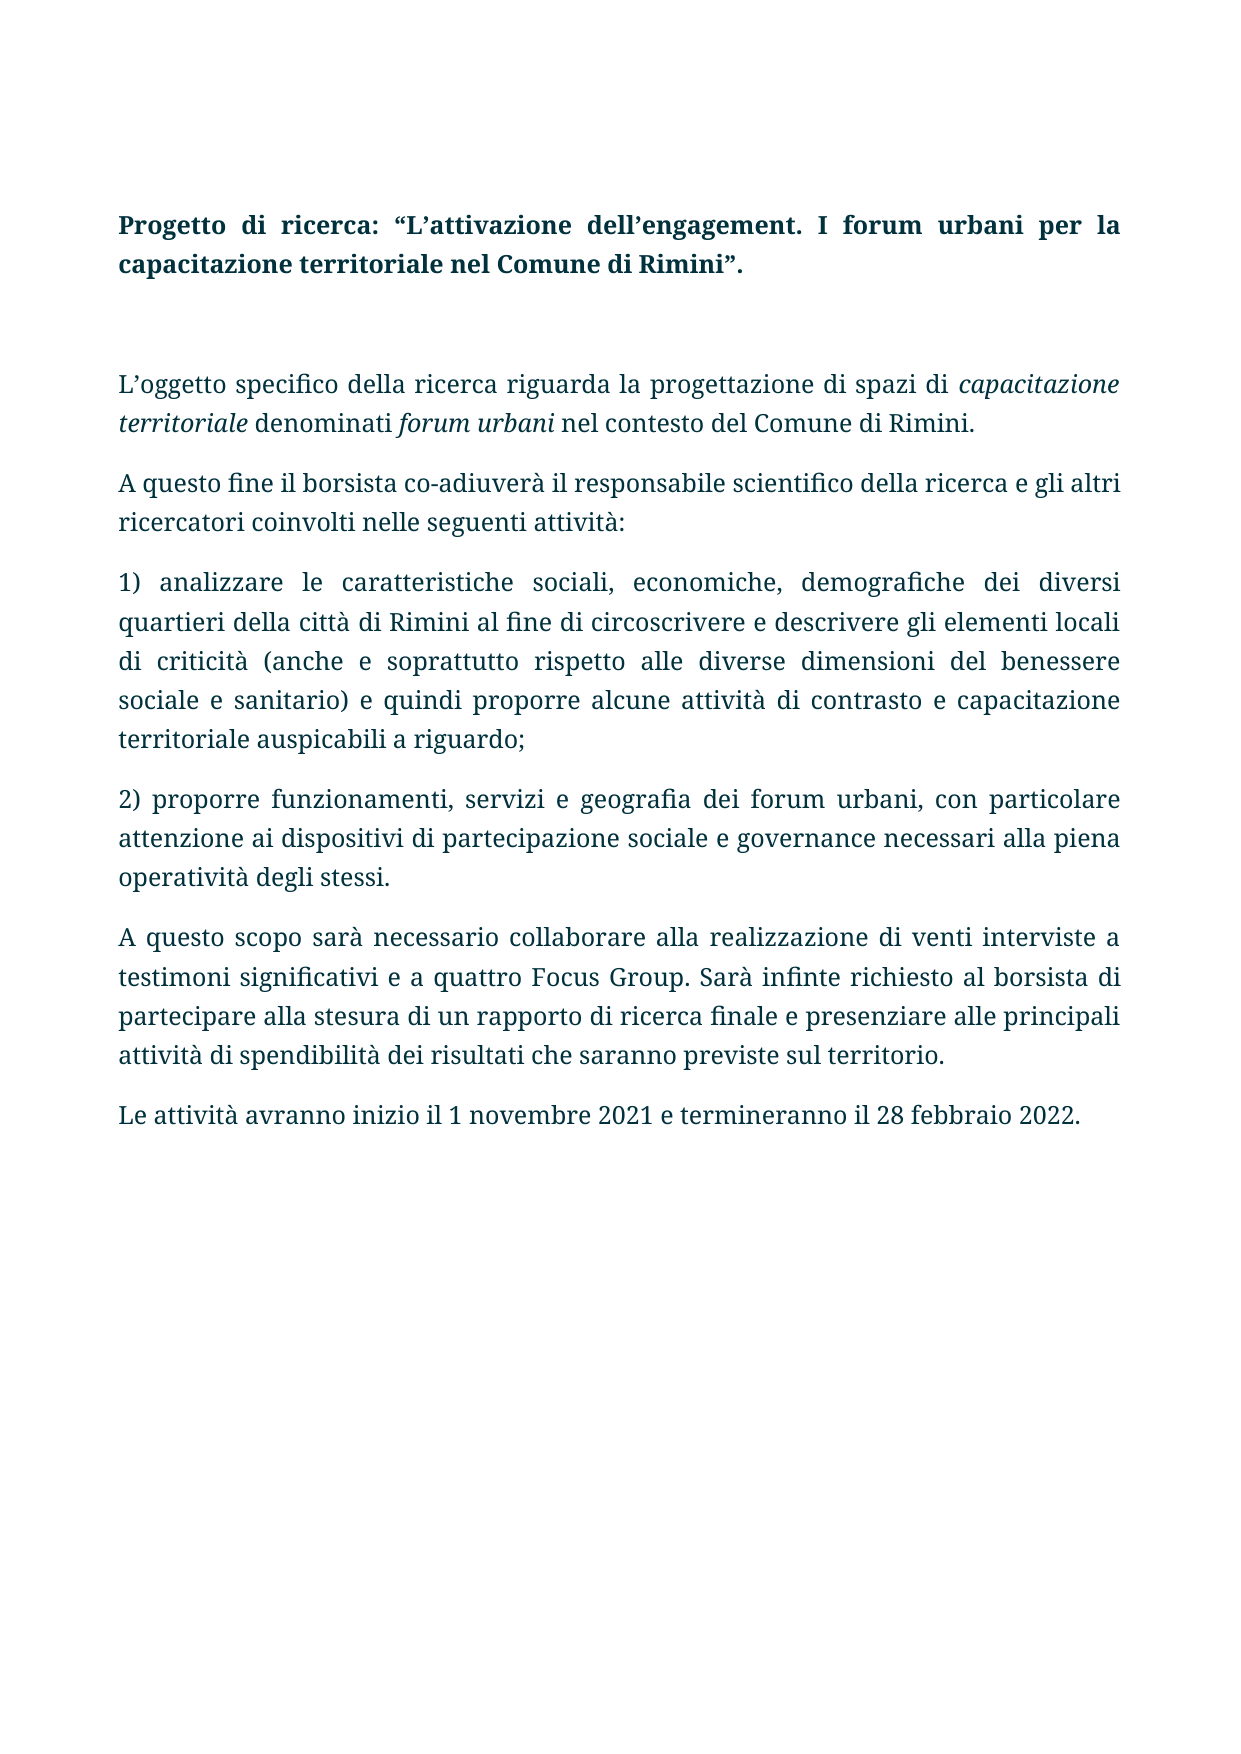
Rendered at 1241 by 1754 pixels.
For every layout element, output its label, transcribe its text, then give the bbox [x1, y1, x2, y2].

text 2) proporre funzionamenti, servizi e geografia dei forum urbani, con particolare attenzione ai dispositivi di partecipazione sociale e governance necessari alla piena operatività degli stessi. [118, 782, 1122, 894]
text A questo scopo sarà necessario collaborare alla realizzazione di venti interviste a testimoni significativi e a quattro Focus Group. Sarà infinte richiesto al borsista di partecipare alla stesura di un rapporto di ricerca finale e presenziare alle principali attività di spendibilità dei risultati che saranno previste sul territorio. [118, 920, 1122, 1072]
text A questo fine il borsista co-adiuverà il responsabile scientifico della ricerca e gli altri ricercatori coinvolti nelle seguenti attività: [118, 466, 1122, 539]
text Progetto di ricerca: “L’attivazione dell’engagement. I forum urbani per la capacitazione territoriale nel Comune di Rimini”. [118, 208, 1122, 281]
text Le attività avranno inizio il 1 novembre 2021 e termineranno il 28 febbraio 2022. [118, 1098, 1122, 1132]
text L’oggetto specifico della ricerca riguarda la progettazione di spazi di capacitazione territoriale denominati forum urbani nel contesto del Comune di Rimini. [118, 367, 1122, 440]
text 1) analizzare le caratteristiche sociali, economiche, demografiche dei diversi quartieri della città di Rimini al fine di circoscrivere e descrivere gli elementi locali di criticità (anche e soprattutto rispetto alle diverse dimensioni del benessere sociale e sanitario) e quindi proporre alcune attività di contrasto e capacitazione territoriale auspicabili a riguardo; [118, 565, 1122, 756]
